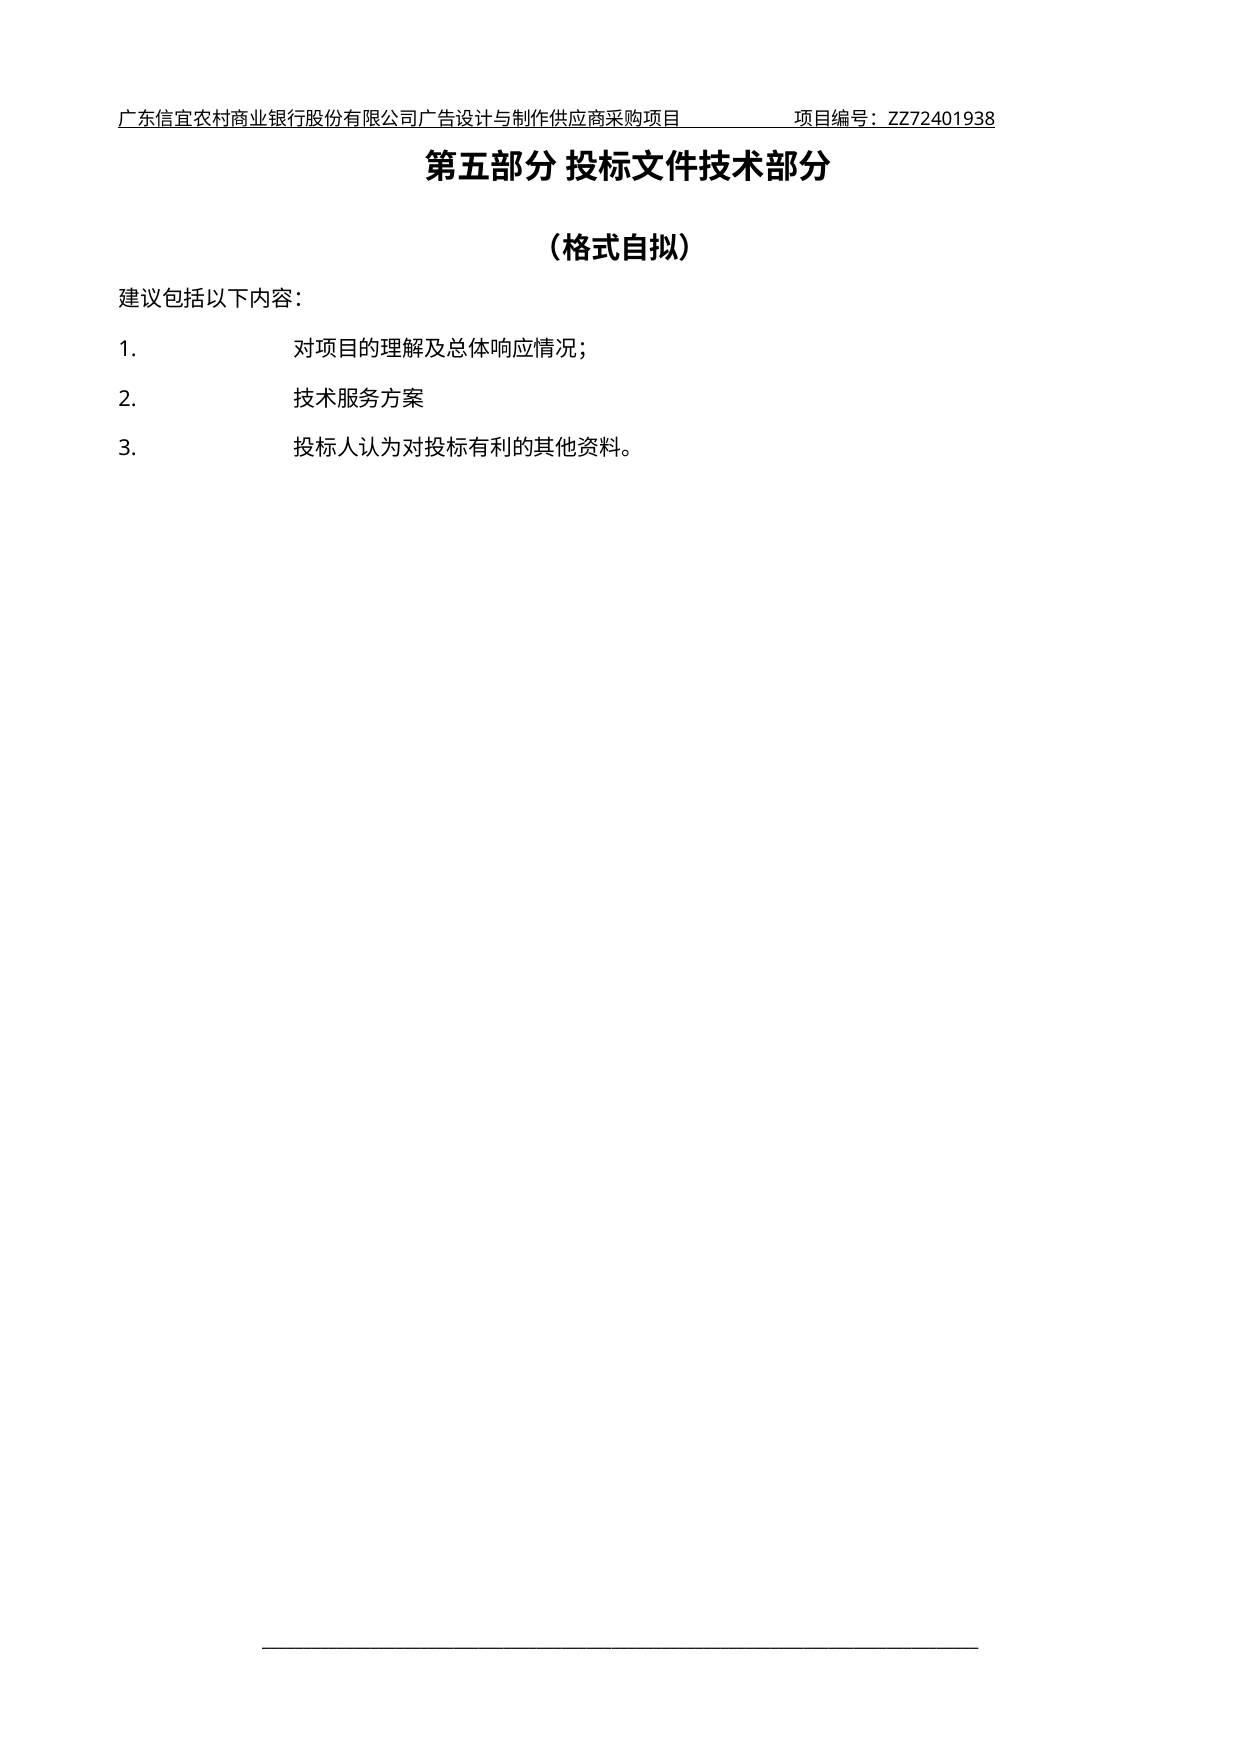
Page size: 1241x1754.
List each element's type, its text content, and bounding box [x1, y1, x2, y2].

list 对项目的理解及总体响应情况； [118, 330, 1122, 364]
list 投标人认为对投标有利的其他资料。 [118, 429, 1122, 463]
text 建议包括以下内容： [118, 280, 1122, 314]
list 技术服务方案 [118, 379, 1122, 413]
text （格式自拟） [118, 212, 1122, 280]
text 第五部分 投标文件技术部分 [118, 140, 1122, 188]
